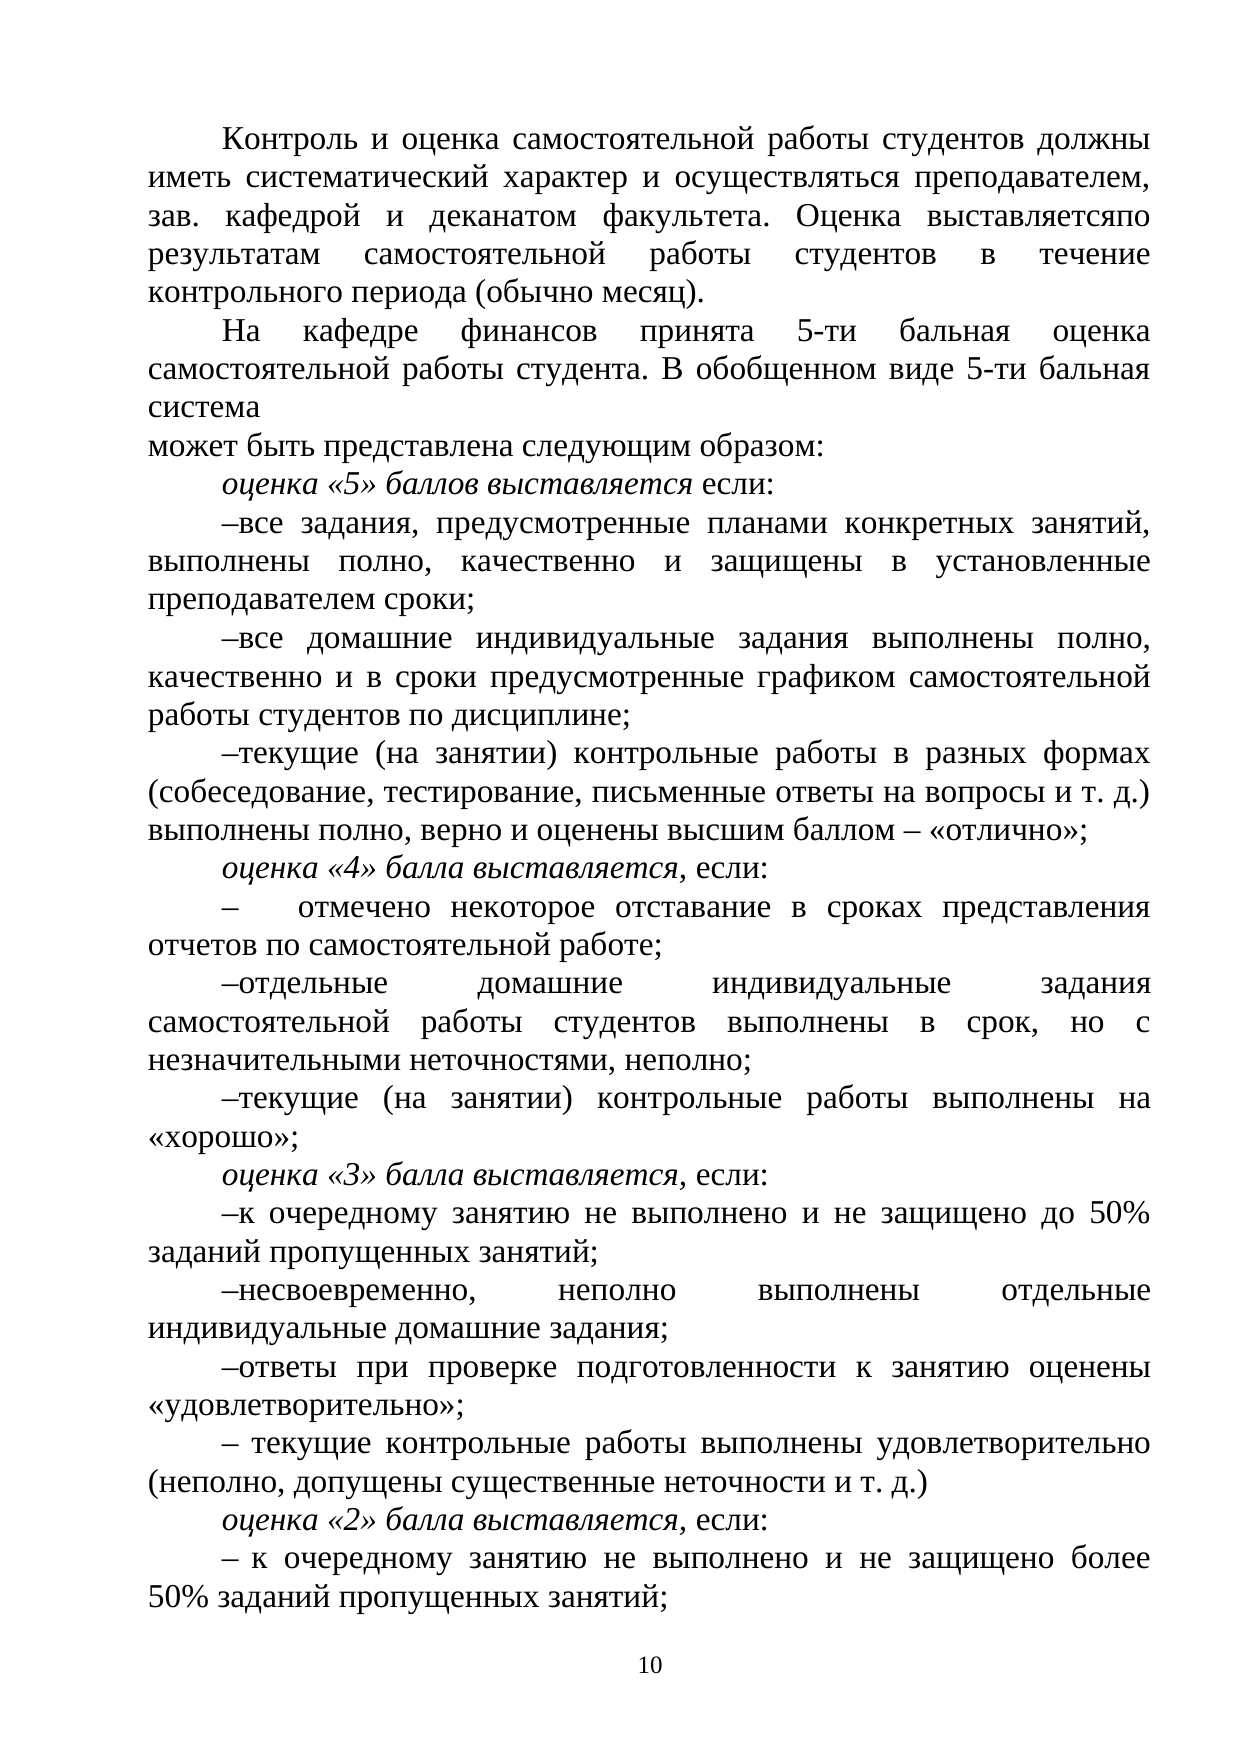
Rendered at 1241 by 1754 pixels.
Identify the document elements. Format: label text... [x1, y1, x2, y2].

text – отмечено некоторое отставание в сроках представления отчетов по самостоятельной работе; [148, 886, 1152, 962]
text –к очередному занятию не выполнено и не защищено до 50% заданий пропущенных занятий; [148, 1192, 1152, 1269]
text – текущие контрольные работы выполнены удовлетворительно (неполно, допущены существенные неточности и т. д.) [148, 1422, 1152, 1499]
text –текущие (на занятии) контрольные работы в разных формах (собеседование, тестирование, письменные ответы на вопросы и т. д.) выполнены полно, верно и оценены высшим баллом – «отлично»; [148, 732, 1152, 847]
text –текущие (на занятии) контрольные работы выполнены на «хорошо»; [148, 1077, 1152, 1154]
text – к очередному занятию не выполнено и не защищено более 50% заданий пропущенных занятий; [148, 1537, 1152, 1614]
text –отдельные домашние индивидуальные задания самостоятельной работы студентов выполнены в срок, но с незначительными неточностями, неполно; [148, 962, 1152, 1077]
text оценка «5» баллов выставляется если: [148, 463, 1152, 501]
text оценка «4» балла выставляется, если: [148, 847, 1152, 886]
text оценка «2» балла выставляется, если: [148, 1499, 1152, 1537]
text –все домашние индивидуальные задания выполнены полно, качественно и в сроки предусмотренные графиком самостоятельной работы студентов по дисциплине; [148, 617, 1152, 732]
text оценка «3» балла выставляется, если: [148, 1154, 1152, 1192]
text Контроль и оценка самостоятельной работы студентов должны иметь систематический характер и осуществляться преподавателем, зав. кафедрой и деканатом факультета. Оценка выставляетсяпо результатам самостоятельной работы студентов в течение контрольного периода (обычно месяц). [148, 118, 1152, 310]
text –несвоевременно, неполно выполнены отдельные индивидуальные домашние задания; [148, 1269, 1152, 1346]
text –ответы при проверке подготовленности к занятию оценены «удовлетворительно»; [148, 1346, 1152, 1422]
text На кафедре финансов принята 5-ти бальная оценка самостоятельной работы студента. В обобщенном виде 5-ти бальная система может быть представлена следующим образом: [148, 310, 1152, 463]
text –все задания, предусмотренные планами конкретных занятий, выполнены полно, качественно и защищены в установленные преподавателем сроки; [148, 502, 1152, 617]
